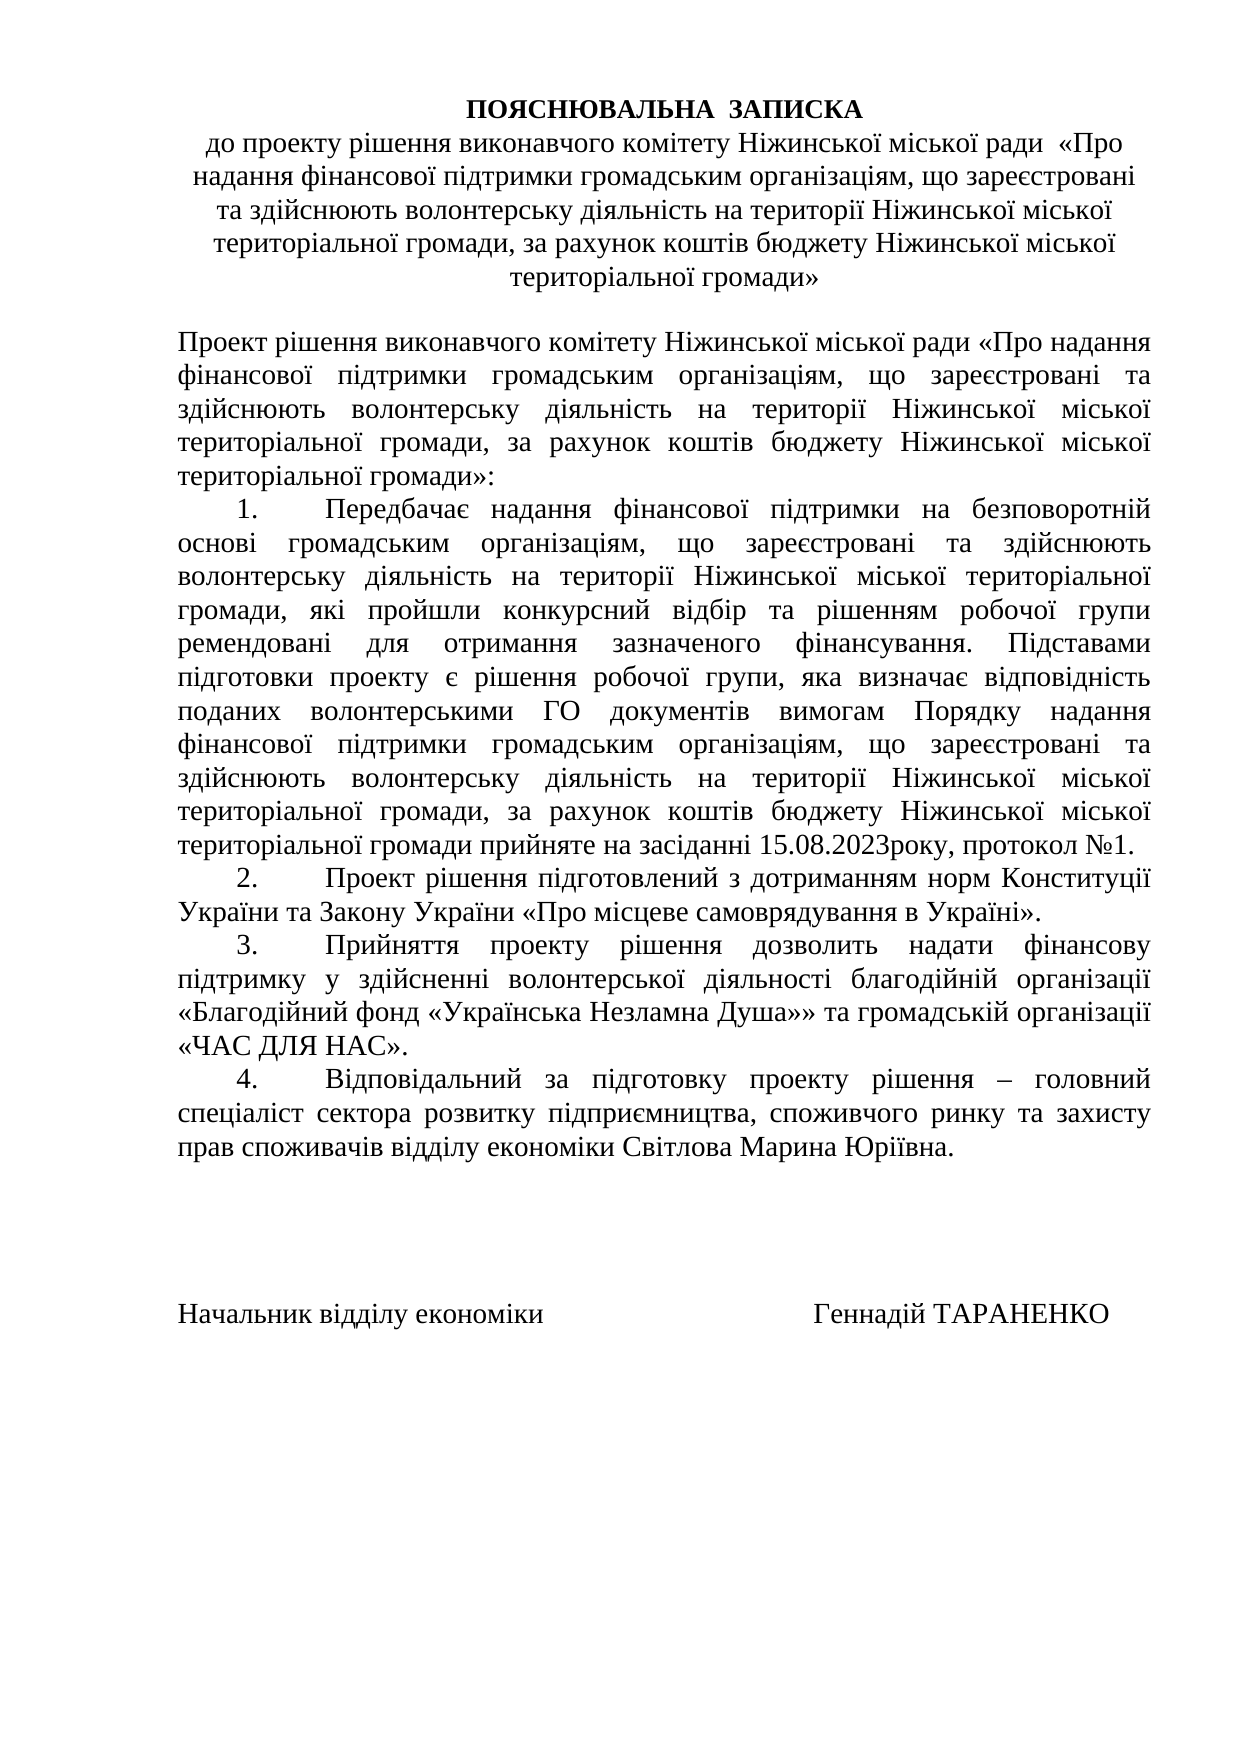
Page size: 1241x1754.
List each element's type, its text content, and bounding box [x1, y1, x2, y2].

list Передбачає надання фінансової підтримки на безповоротній основі громадським організаціям, що зареєстровані та здійснюють волонтерську діяльність на території Ніжинської міської територіальної громади, які пройшли конкурсний відбір та рішенням робочої групи ремендовані для отримання зазначеного фінансування. Підставами підготовки проекту є рішення робочої групи, яка визначає відповідність поданих волонтерськими ГО документів вимогам Порядку надання фінансової підтримки громадським організаціям, що зареєстровані та здійснюють волонтерську діяльність на території Ніжинської міської територіальної громади, за рахунок коштів бюджету Ніжинської міської територіальної громади прийняте на засіданні 15.08.2023року, протокол №1. [177, 491, 1152, 860]
list Відповідальний за підготовку проекту рішення – головний спеціаліст сектора розвитку підприємництва, споживчого ринку та захисту прав споживачів відділу економіки Світлова Марина Юріївна. [177, 1062, 1152, 1162]
text ПОЯСНЮВАЛЬНА ЗАПИСКА [177, 94, 1152, 125]
list Прийняття проекту рішення дозволить надати фінансову підтримку у здійсненні волонтерської діяльності благодійній організації «Благодійний фонд «Українська Незламна Душа»» та громадській організації «ЧАС ДЛЯ НАС». [177, 927, 1152, 1062]
list Проект рішення підготовлений з дотриманням норм Конституції України та Закону України «Про місцеве самоврядування в Україні». [177, 860, 1152, 927]
text Начальник відділу економіки Геннадій ТАРАНЕНКО [177, 1296, 1152, 1330]
text Проект рішення виконавчого комітету Ніжинської міської ради «Про надання фінансової підтримки громадським організаціям, що зареєстровані та здійснюють волонтерську діяльність на території Ніжинської міської територіальної громади, за рахунок коштів бюджету Ніжинської міської територіальної громади»: [177, 324, 1152, 491]
text до проекту рішення виконавчого комітету Ніжинської міської ради «Про надання фінансової підтримки громадським організаціям, що зареєстровані та здійснюють волонтерську діяльність на території Ніжинської міської територіальної громади, за рахунок коштів бюджету Ніжинської міської територіальної громади» [177, 125, 1152, 292]
